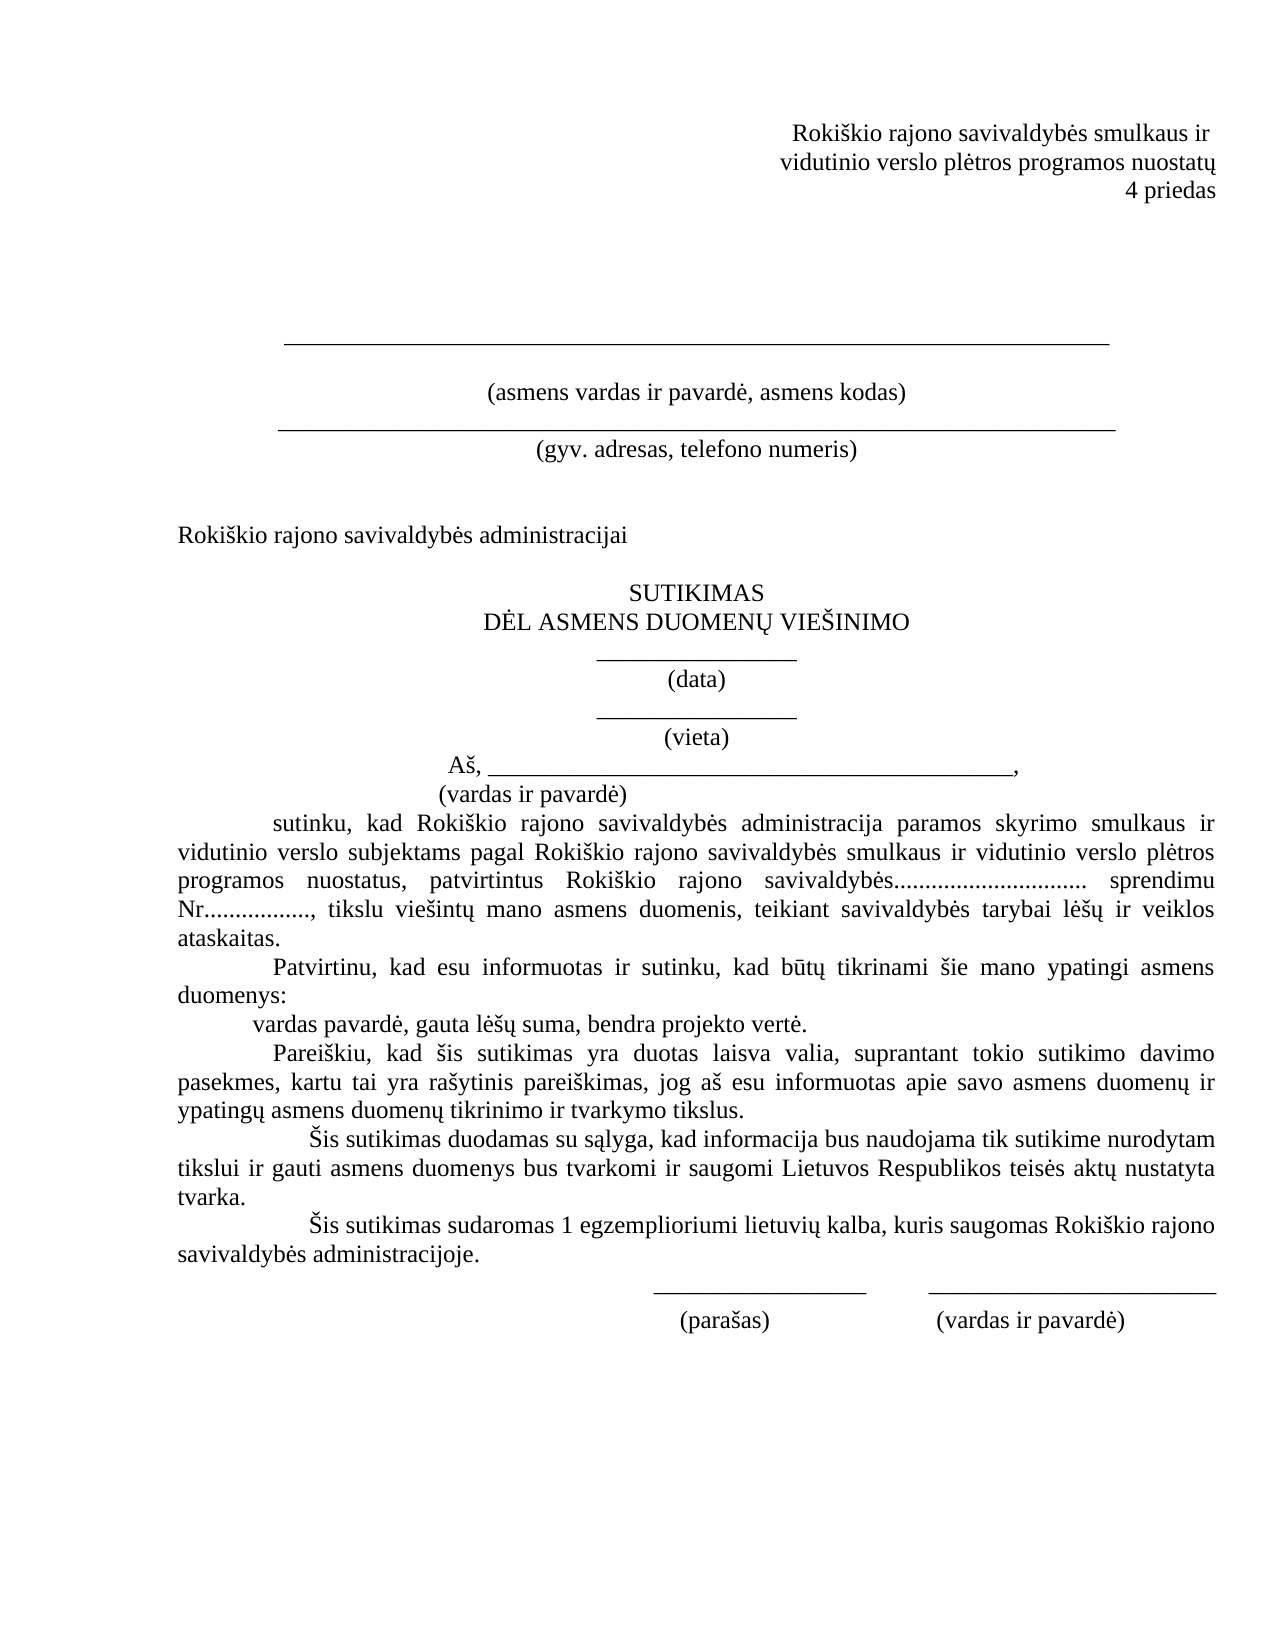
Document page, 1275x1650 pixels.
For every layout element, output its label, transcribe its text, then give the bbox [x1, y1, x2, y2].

text _________________ _______________________ [177, 1268, 1216, 1297]
text DĖL ASMENS DUOMENŲ VIEŠINIMO [177, 607, 1216, 636]
text (asmens vardas ir pavardė, asmens kodas) [177, 377, 1216, 406]
text ________________ [177, 636, 1216, 664]
text Rokiškio rajono savivaldybės administracijai [177, 521, 1216, 549]
text __________________________________________________________________ [177, 319, 1216, 348]
text Patvirtinu, kad esu informuotas ir sutinku, kad būtų tikrinami šie mano ypatingi asmens duomenys: [177, 952, 1216, 1009]
text Rokiškio rajono savivaldybės smulkaus ir vidutinio verslo plėtros programos nuostatų [177, 118, 1216, 176]
text ___________________________________________________________________ [177, 406, 1216, 434]
text Šis sutikimas duodamas su sąlyga, kad informacija bus naudojama tik sutikime nurodytam tikslui ir gauti asmens duomenys bus tvarkomi ir saugomi Lietuvos Respublikos teisės aktų nustatyta tvarka. [177, 1124, 1216, 1211]
text SUTIKIMAS [177, 578, 1216, 607]
text Pareiškiu, kad šis sutikimas yra duotas laisva valia, suprantant tokio sutikimo davimo pasekmes, kartu tai yra rašytinis pareiškimas, jog aš esu informuotas apie savo asmens duomenų ir ypatingų asmens duomenų tikrinimo ir tvarkymo tikslus. [177, 1038, 1216, 1124]
text sutinku, kad Rokiškio rajono savivaldybės administracija paramos skyrimo smulkaus ir vidutinio verslo subjektams pagal Rokiškio rajono savivaldybės smulkaus ir vidutinio verslo plėtros programos nuostatus, patvirtintus Rokiškio rajono savivaldybės............................... sprendimu Nr................., tikslu viešintų mano asmens duomenis, teikiant savivaldybės tarybai lėšų ir veiklos ataskaitas. [177, 808, 1216, 952]
text (parašas) (vardas ir pavardė) [447, 1297, 1216, 1334]
text vardas pavardė, gauta lėšų suma, bendra projekto vertė. [177, 1009, 1216, 1038]
text (vieta) [177, 722, 1216, 751]
text (gyv. adresas, telefono numeris) [177, 434, 1216, 463]
text (data) [177, 664, 1216, 693]
text ________________ [177, 693, 1216, 722]
text 4 priedas [177, 176, 1216, 204]
text (vardas ir pavardė) [177, 779, 1216, 808]
text Šis sutikimas sudaromas 1 egzemplioriumi lietuvių kalba, kuris saugomas Rokiškio rajono savivaldybės administracijoje. [177, 1211, 1216, 1268]
text Aš, __________________________________________, [177, 751, 1216, 779]
